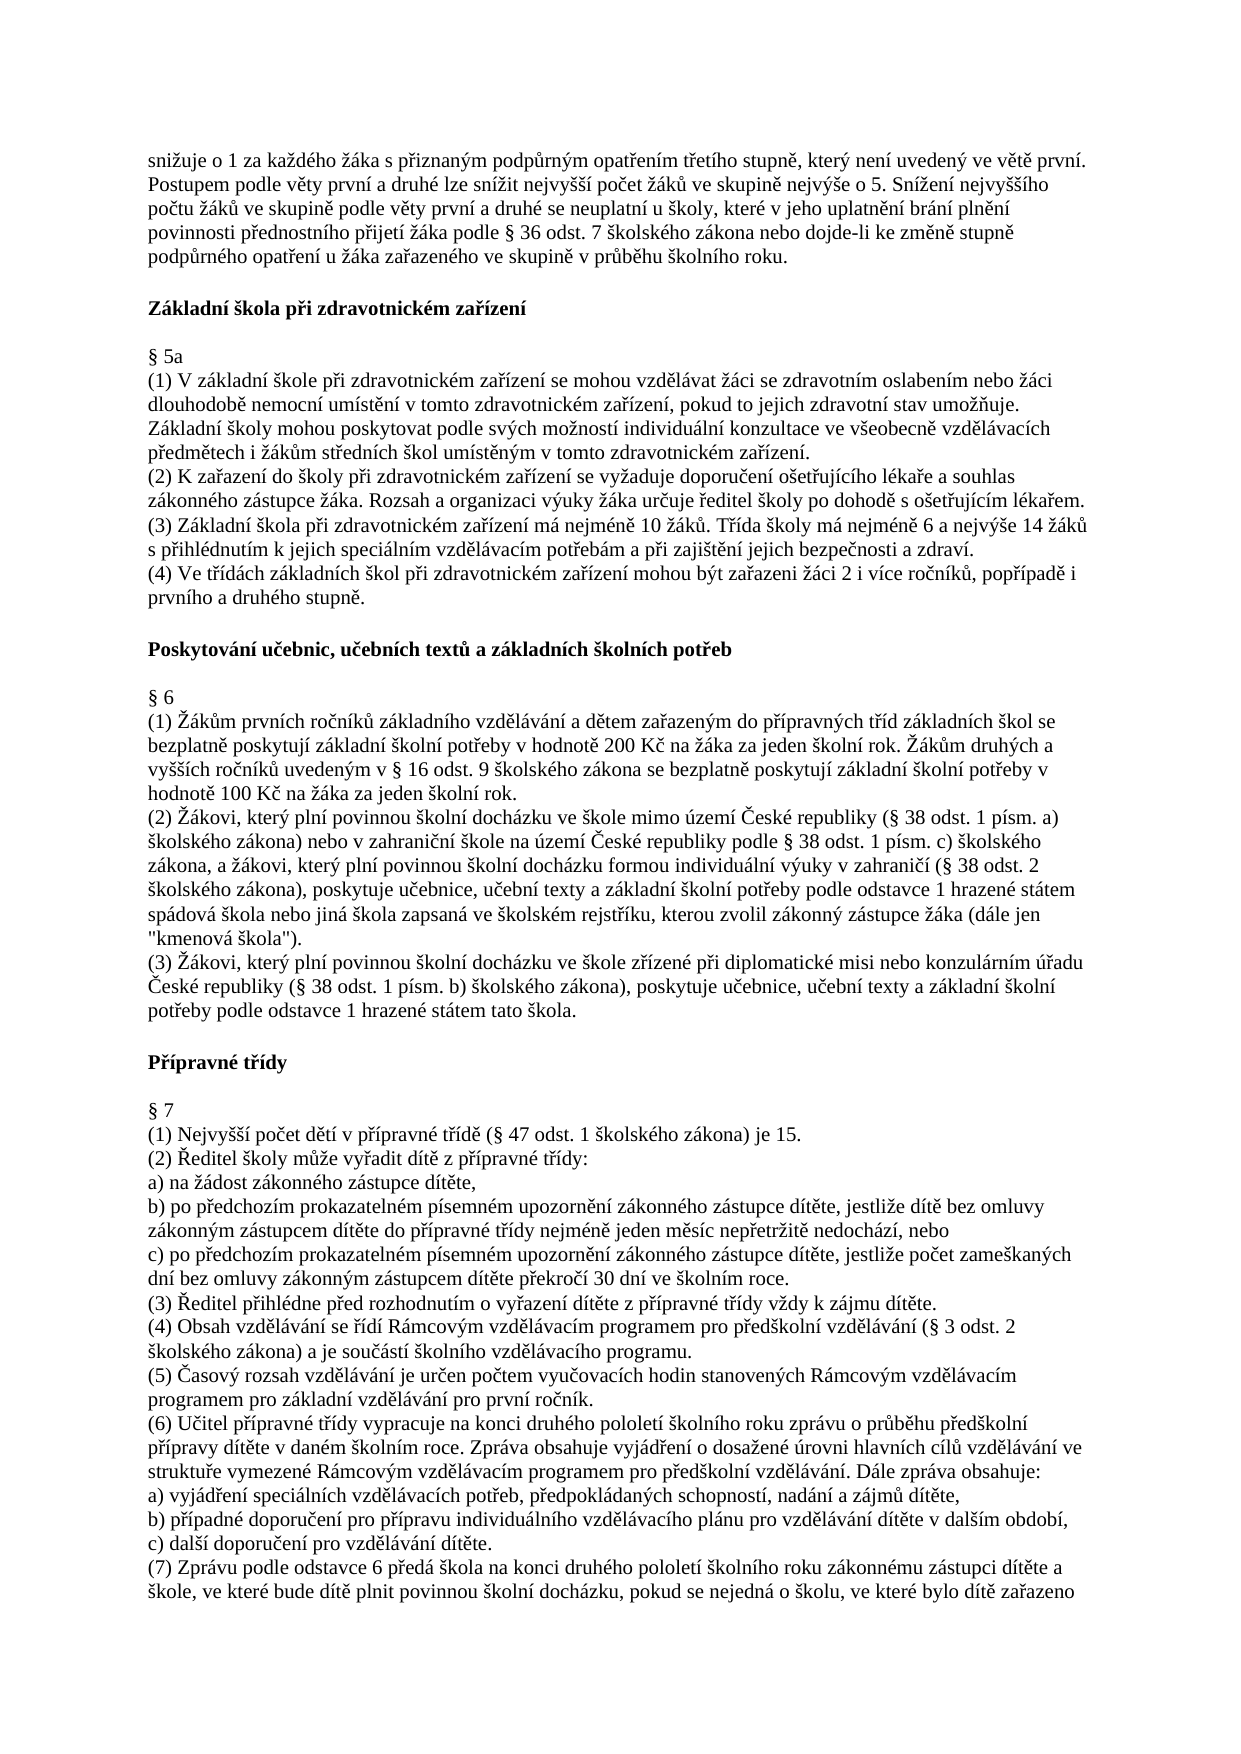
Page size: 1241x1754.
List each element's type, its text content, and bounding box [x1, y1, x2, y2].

text b) případné doporučení pro přípravu individuálního vzdělávacího plánu pro vzdělávání dítěte v dalším období, [148, 1507, 1093, 1531]
text § 5a [148, 344, 1093, 368]
text § 6 [148, 685, 1093, 709]
text c) další doporučení pro vzdělávání dítěte. [148, 1531, 1093, 1555]
text c) po předchozím prokazatelném písemném upozornění zákonného zástupce dítěte, jestliže počet zameškaných dní bez omluvy zákonným zástupcem dítěte překročí 30 dní ve školním roce. [148, 1242, 1093, 1290]
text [148, 148, 1093, 296]
text § 7 [148, 1098, 1093, 1122]
text (3) Ředitel přihlédne před rozhodnutím o vyřazení dítěte z přípravné třídy vždy k zájmu dítěte. (4) Obsah vzdělávání se řídí Rámcovým vzdělávacím programem pro předškolní vzdělávání (§ 3 odst. 2 školského zákona) a je součástí školního vzdělávacího programu. (5) Časový rozsah vzdělávání je určen počtem vyučovacích hodin stanovených Rámcovým vzdělávacím programem pro základní vzdělávání pro první ročník. (6) Učitel přípravné třídy vypracuje na konci druhého pololetí školního roku zprávu o průběhu předškolní přípravy dítěte v daném školním roce. Zpráva obsahuje vyjádření o dosažené úrovni hlavních cílů vzdělávání ve struktuře vymezené Rámcovým vzdělávacím programem pro předškolní vzdělávání. Dále zpráva obsahuje: a) vyjádření speciálních vzdělávacích potřeb, předpokládaných schopností, nadání a zájmů dítěte, [148, 1290, 1093, 1507]
text (1) Nejvyšší počet dětí v přípravné třídě (§ 47 odst. 1 školského zákona) je 15. (2) Ředitel školy může vyřadit dítě z přípravné třídy: a) na žádost zákonného zástupce dítěte, [148, 1122, 1093, 1194]
text Poskytování učebnic, učebních textů a základních školních potřeb [148, 637, 1093, 661]
text Přípravné třídy [148, 1050, 1093, 1074]
text Základní škola při zdravotnickém zařízení [148, 296, 1093, 320]
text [148, 1555, 1093, 1603]
text b) po předchozím prokazatelném písemném upozornění zákonného zástupce dítěte, jestliže dítě bez omluvy zákonným zástupcem dítěte do přípravné třídy nejméně jeden měsíc nepřetržitě nedochází, nebo [148, 1194, 1093, 1242]
text (1) V základní škole při zdravotnickém zařízení se mohou vzdělávat žáci se zdravotním oslabením nebo žáci dlouhodobě nemocní umístění v tomto zdravotnickém zařízení, pokud to jejich zdravotní stav umožňuje. Základní školy mohou poskytovat podle svých možností individuální konzultace ve všeobecně vzdělávacích předmětech i žákům středních škol umístěným v tomto zdravotnickém zařízení. (2) K zařazení do školy při zdravotnickém zařízení se vyžaduje doporučení ošetřujícího lékaře a souhlas zákonného zástupce žáka. Rozsah a organizaci výuky žáka určuje ředitel školy po dohodě s ošetřujícím lékařem. (3) Základní škola při zdravotnickém zařízení má nejméně 10 žáků. Třída školy má nejméně 6 a nejvýše 14 žáků s přihlédnutím k jejich speciálním vzdělávacím potřebám a při zajištění jejich bezpečnosti a zdraví. (4) Ve třídách základních škol při zdravotnickém zařízení mohou být zařazeni žáci 2 i více ročníků, popřípadě i prvního a druhého stupně. [148, 368, 1093, 637]
text (1) Žákům prvních ročníků základního vzdělávání a dětem zařazeným do přípravných tříd základních škol se bezplatně poskytují základní školní potřeby v hodnotě 200 Kč na žáka za jeden školní rok. Žákům druhých a vyšších ročníků uvedeným v § 16 odst. 9 školského zákona se bezplatně poskytují základní školní potřeby v hodnotě 100 Kč na žáka za jeden školní rok. (2) Žákovi, který plní povinnou školní docházku ve škole mimo území České republiky (§ 38 odst. 1 písm. a) školského zákona) nebo v zahraniční škole na území České republiky podle § 38 odst. 1 písm. c) školského zákona, a žákovi, který plní povinnou školní docházku formou individuální výuky v zahraničí (§ 38 odst. 2 školského zákona), poskytuje učebnice, učební texty a základní školní potřeby podle odstavce 1 hrazené státem spádová škola nebo jiná škola zapsaná ve školském rejstříku, kterou zvolil zákonný zástupce žáka (dále jen "kmenová škola"). (3) Žákovi, který plní povinnou školní docházku ve škole zřízené při diplomatické misi nebo konzulárním úřadu České republiky (§ 38 odst. 1 písm. b) školského zákona), poskytuje učebnice, učební texty a základní školní potřeby podle odstavce 1 hrazené státem tato škola. [148, 709, 1093, 1050]
